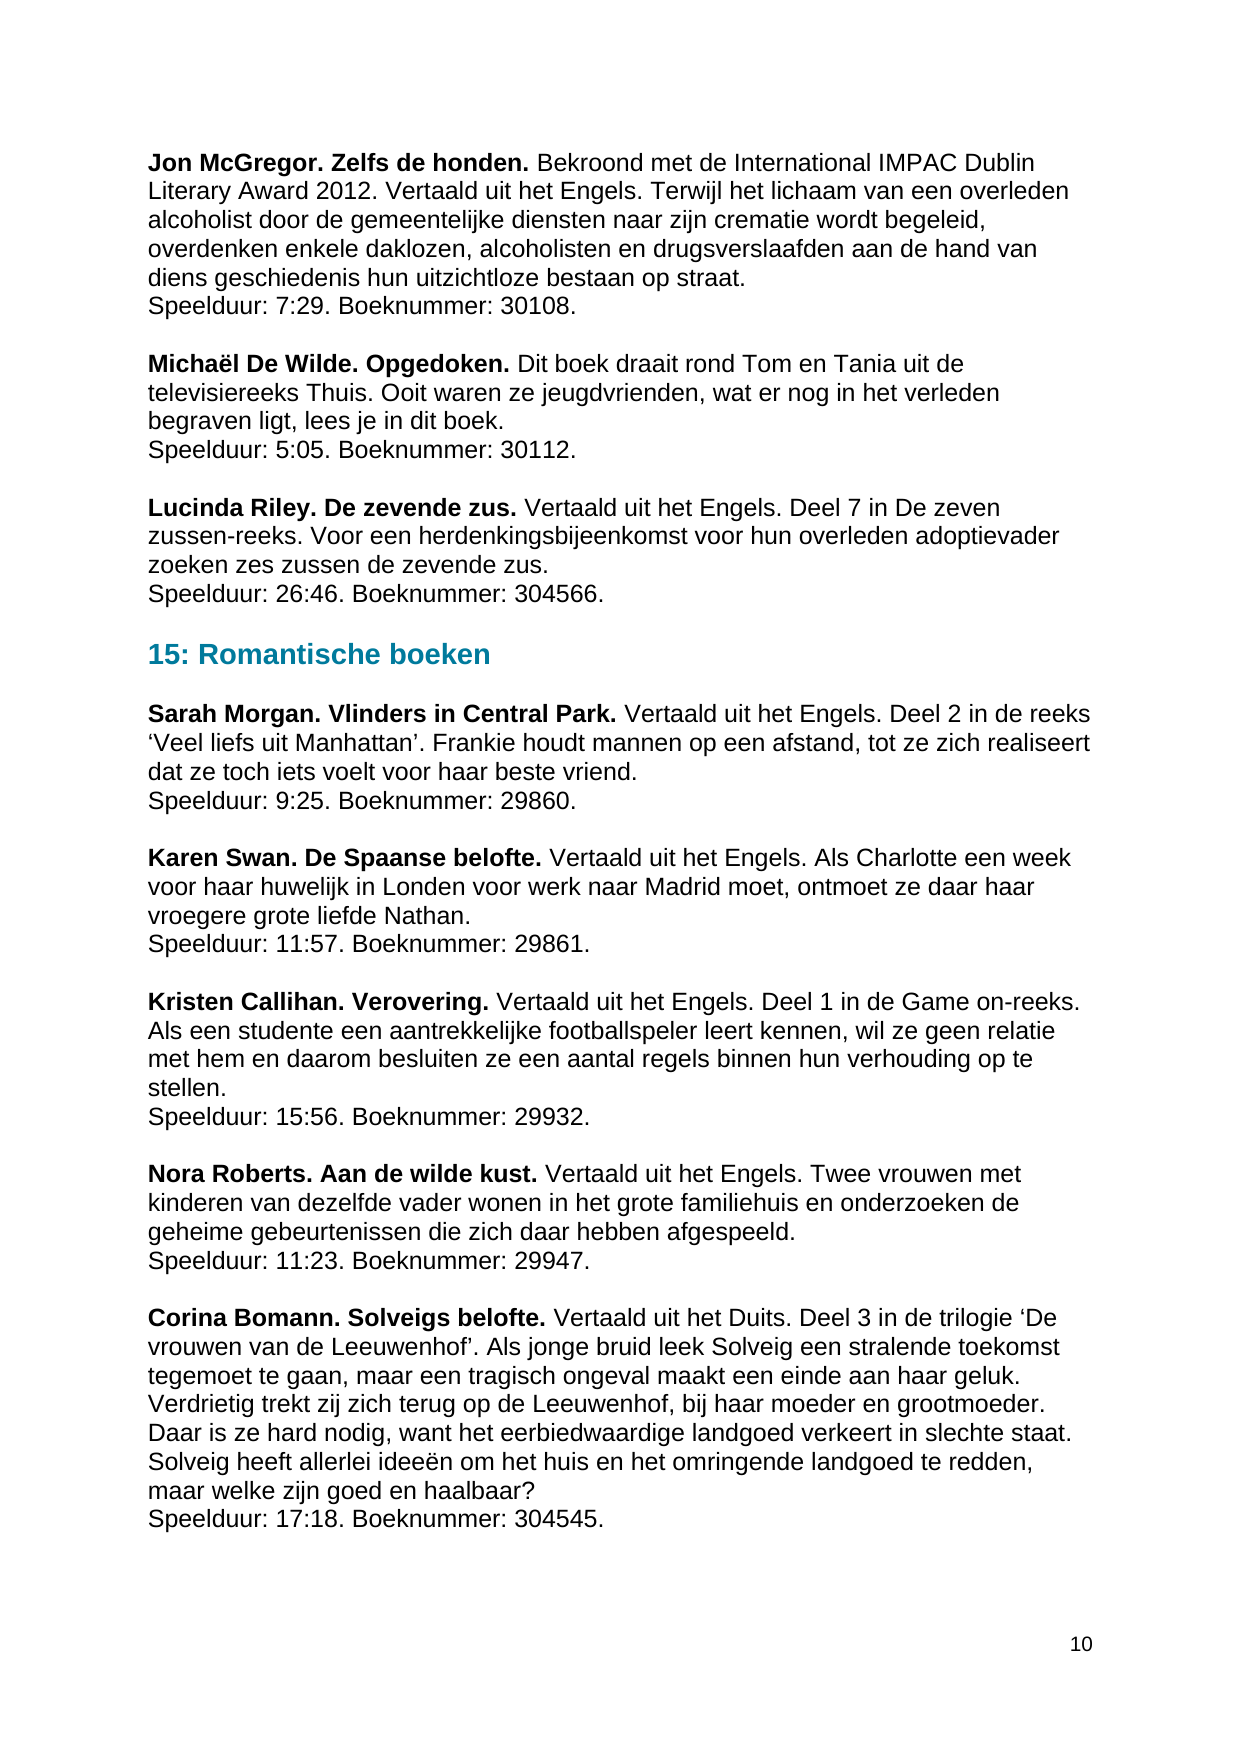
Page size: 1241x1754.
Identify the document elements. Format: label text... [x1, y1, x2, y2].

text Speelduur: 11:57. Boeknummer: 29861. [148, 929, 1093, 958]
text Speelduur: 15:56. Boeknummer: 29932. [148, 1102, 1093, 1131]
text Lucinda Riley. De zevende zus. Vertaald uit het Engels. Deel 7 in De zeven zussen-reeks. Voor een herdenkingsbijeenkomst voor hun overleden adoptievader zoeken zes zussen de zevende zus. Speelduur: 26:46. Boeknummer: 304566. [148, 493, 1093, 608]
text Kristen Callihan. Verovering. Vertaald uit het Engels. Deel 1 in de Game on-reeks. Als een studente een aantrekkelijke footballspeler leert kennen, wil ze geen relatie met hem en daarom besluiten ze een aantal regels binnen hun verhouding op te stellen. [148, 987, 1093, 1102]
text Jon McGregor. Zelfs de honden. Bekroond met de International IMPAC Dublin Literary Award 2012. Vertaald uit het Engels. Terwijl het lichaam van een overleden alcoholist door de gemeentelijke diensten naar zijn crematie wordt begeleid, overdenken enkele daklozen, alcoholisten en drugsverslaafden aan de hand van diens geschiedenis hun uitzichtloze bestaan op straat. [148, 148, 1093, 291]
text Nora Roberts. Aan de wilde kust. Vertaald uit het Engels. Twee vrouwen met kinderen van dezelfde vader wonen in het grote familiehuis en onderzoeken de geheime gebeurtenissen die zich daar hebben afgespeeld. [148, 1159, 1093, 1246]
text Karen Swan. De Spaanse belofte. Vertaald uit het Engels. Als Charlotte een week voor haar huwelijk in Londen voor werk naar Madrid moet, ontmoet ze daar haar vroegere grote liefde Nathan. [148, 843, 1093, 929]
text Speelduur: 11:23. Boeknummer: 29947. [148, 1246, 1093, 1274]
text Speelduur: 7:29. Boeknummer: 30108. [148, 291, 1093, 320]
text Corina Bomann. Solveigs belofte. Vertaald uit het Duits. Deel 3 in de trilogie ‘De vrouwen van de Leeuwenhof’. Als jonge bruid leek Solveig een stralende toekomst tegemoet te gaan, maar een tragisch ongeval maakt een einde aan haar geluk. Verdrietig trekt zij zich terug op de Leeuwenhof, bij haar moeder en grootmoeder. Daar is ze hard nodig, want het eerbiedwaardige landgoed verkeert in slechte staat. Solveig heeft allerlei ideeën om het huis en het omringende landgoed te redden, maar welke zijn goed en haalbaar? [148, 1303, 1093, 1504]
text Speelduur: 5:05. Boeknummer: 30112. [148, 435, 1093, 493]
text Sarah Morgan. Vlinders in Central Park. Vertaald uit het Engels. Deel 2 in de reeks ‘Veel liefs uit Manhattan’. Frankie houdt mannen op een afstand, tot ze zich realiseert dat ze toch iets voelt voor haar beste vriend. [148, 699, 1093, 786]
subtitle 15: Romantische boeken [148, 637, 1093, 670]
text Speelduur: 17:18. Boeknummer: 304545. [148, 1504, 1093, 1533]
text Michaël De Wilde. Opgedoken. Dit boek draait rond Tom en Tania uit de televisiereeks Thuis. Ooit waren ze jeugdvrienden, wat er nog in het verleden begraven ligt, lees je in dit boek. [148, 349, 1093, 435]
text Speelduur: 9:25. Boeknummer: 29860. [148, 786, 1093, 814]
